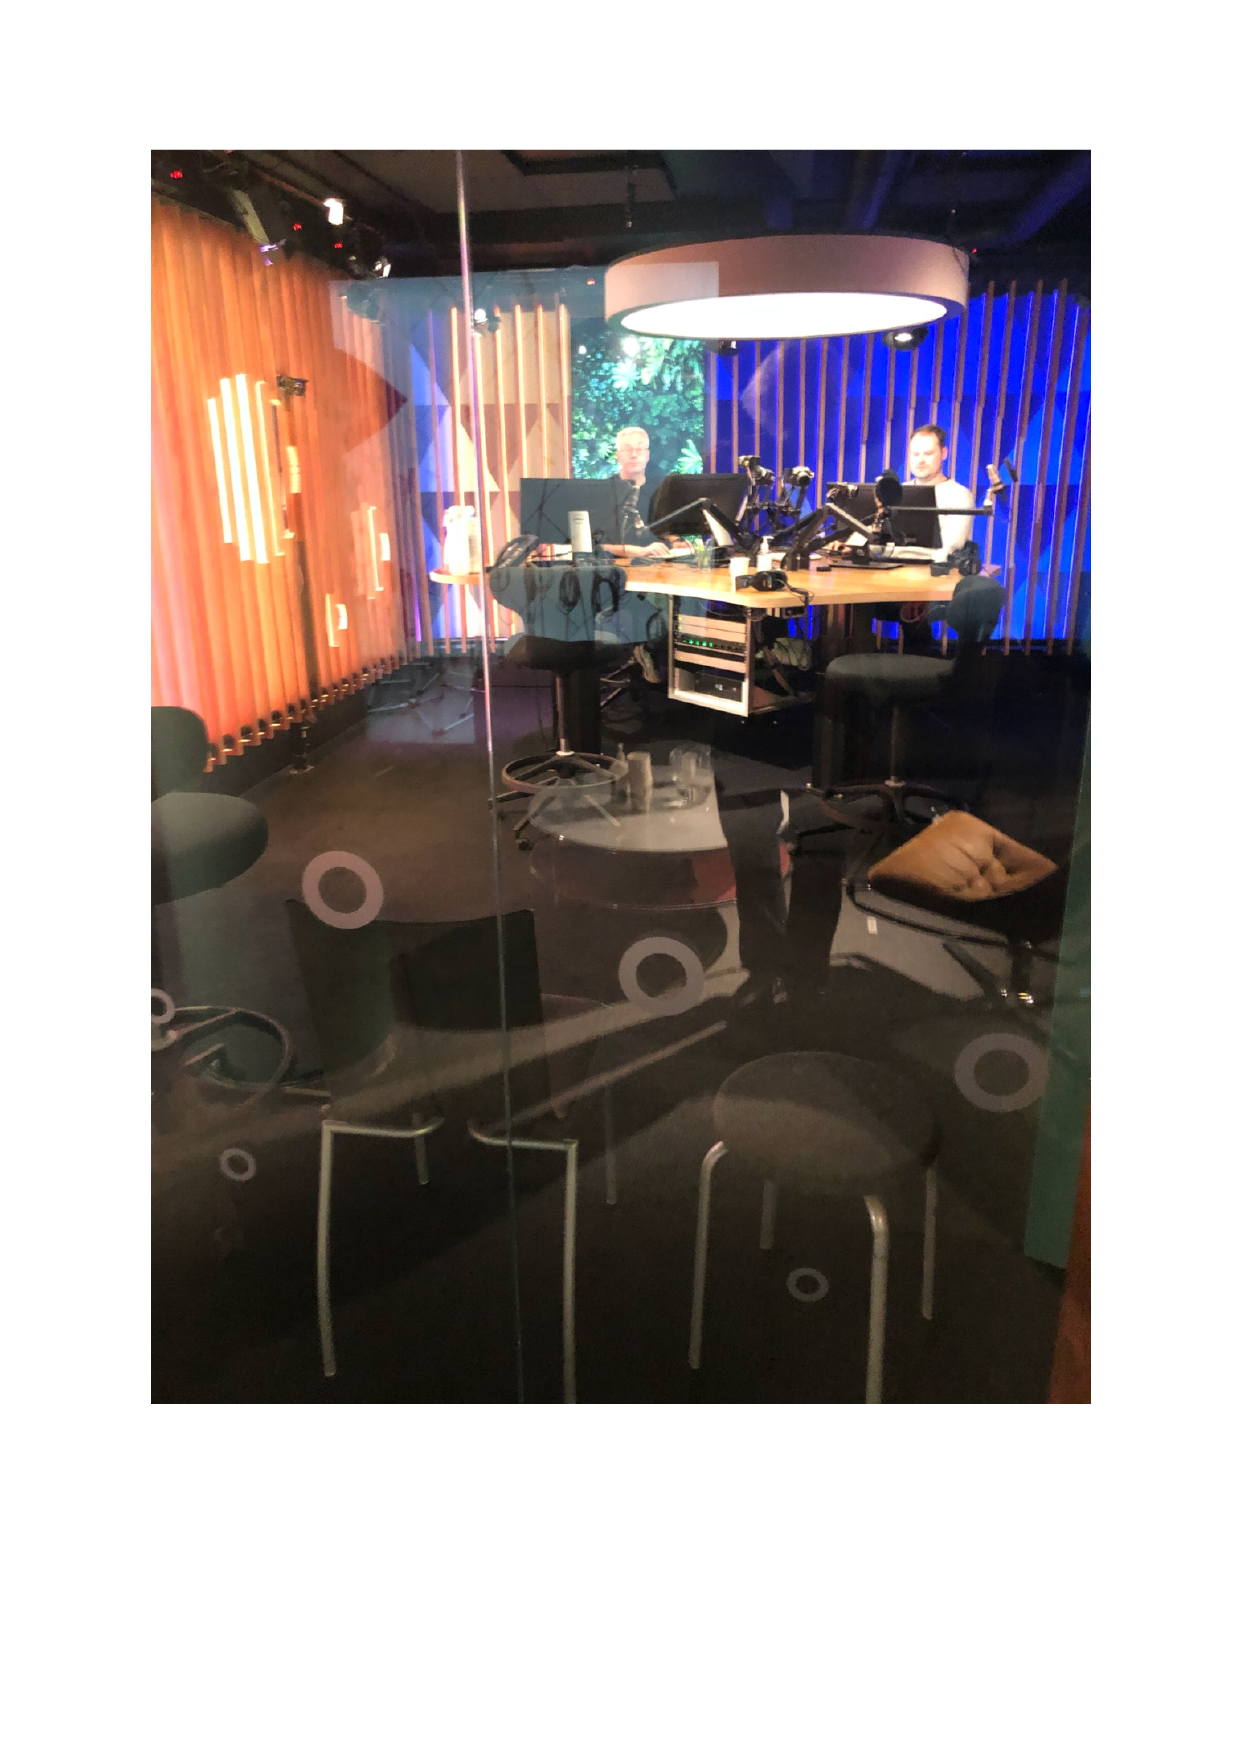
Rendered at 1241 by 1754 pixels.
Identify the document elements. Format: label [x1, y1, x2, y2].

picture [152, 151, 1091, 1403]
